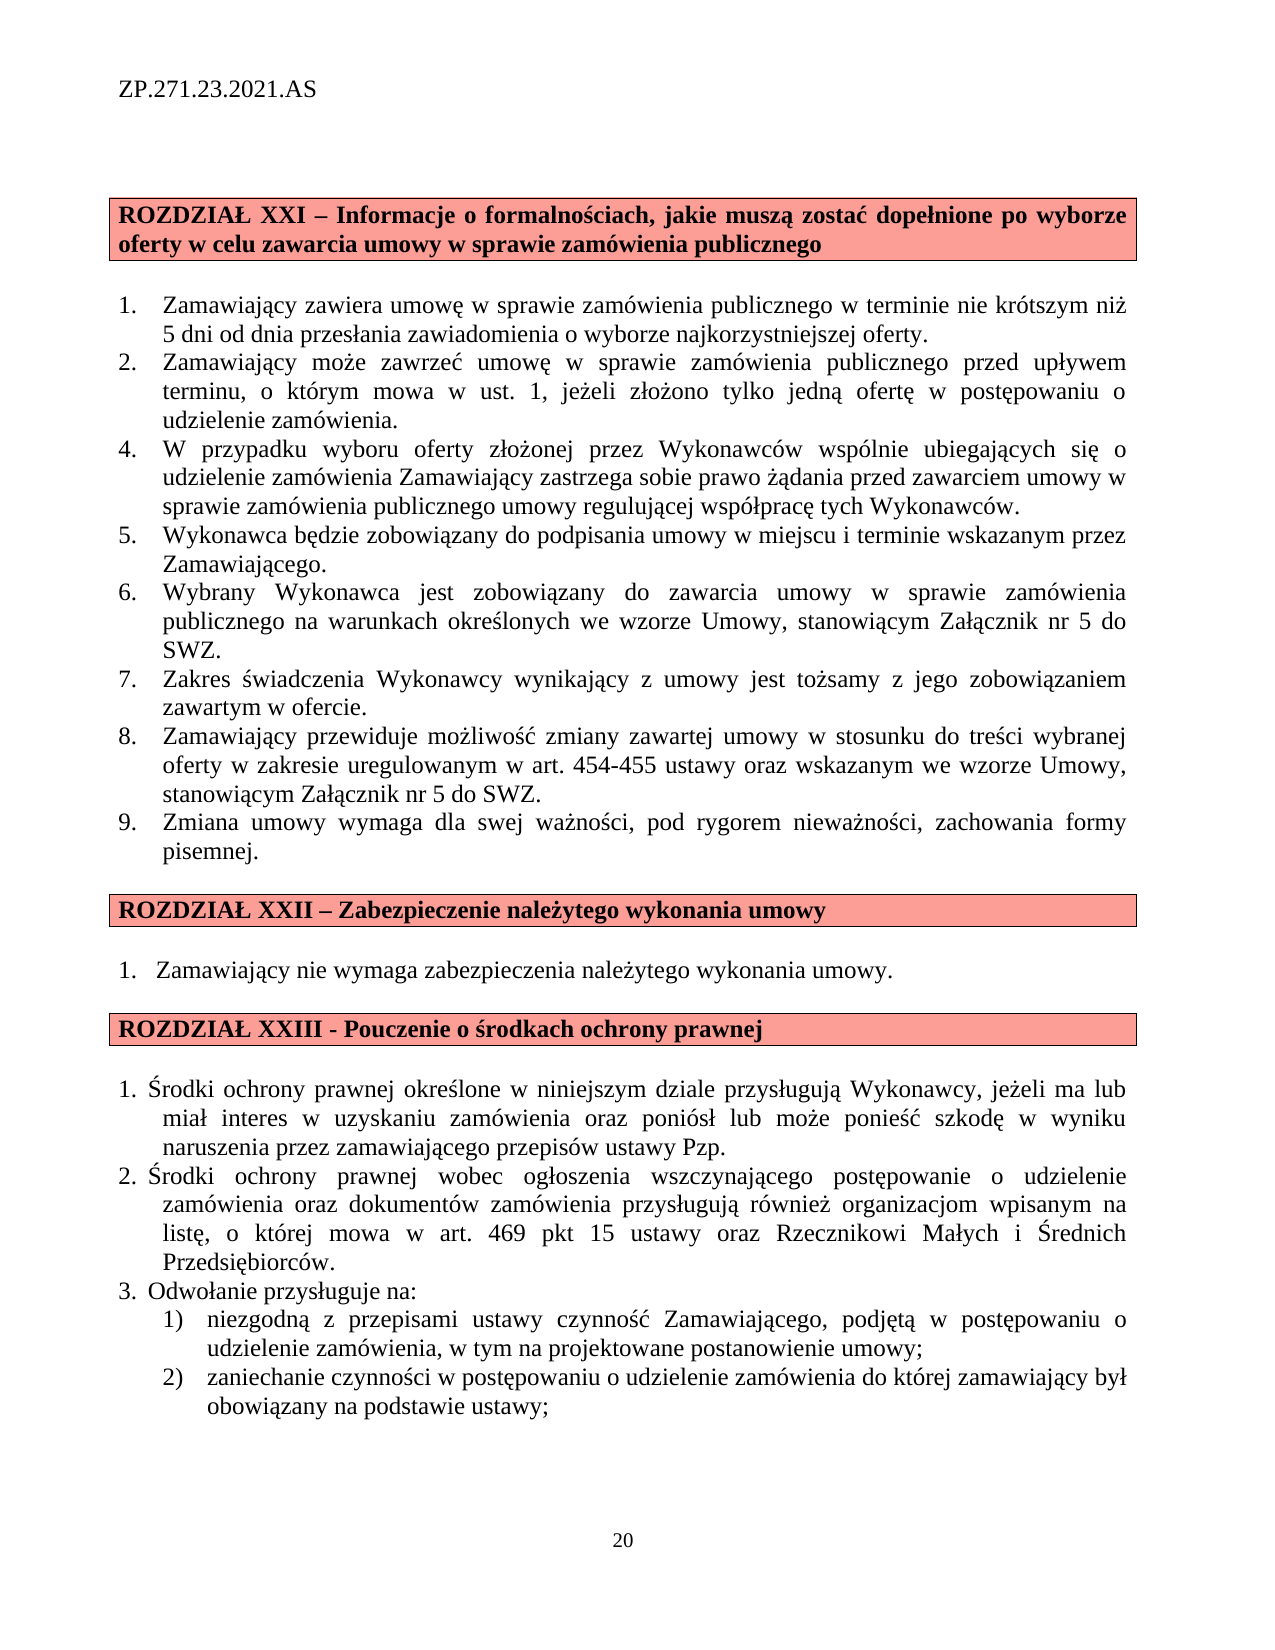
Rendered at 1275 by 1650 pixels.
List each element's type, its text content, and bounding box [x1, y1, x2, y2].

text 1. Środki ochrony prawnej określone w niniejszym dziale przysługują Wykonawcy, jeżeli ma lub miał interes w uzyskaniu zamówienia oraz poniósł lub może ponieść szkodę w wyniku naruszenia przez zamawiającego przepisów ustawy Pzp. [118, 1074, 1127, 1161]
text ROZDZIAŁ XXIII - Pouczenie o środkach ochrony prawnej [110, 1014, 1136, 1045]
list Zamawiający nie wymaga zabezpieczenia należytego wykonania umowy. [118, 955, 1127, 984]
text 1. Zamawiający zawiera umowę w sprawie zamówienia publicznego w terminie nie krótszym niż 5 dni od dnia przesłania zawiadomienia o wyborze najkorzystniejszej oferty. [118, 290, 1127, 347]
text 3. Odwołanie przysługuje na: [118, 1276, 1127, 1304]
text 5. Wykonawca będzie zobowiązany do podpisania umowy w miejscu i terminie wskazanym przez Zamawiającego. [118, 520, 1127, 577]
text ROZDZIAŁ XXI – Informacje o formalnościach, jakie muszą zostać dopełnione po wyborze oferty w celu zawarcia umowy w sprawie zamówienia publicznego [110, 199, 1136, 260]
text 1) niezgodną z przepisami ustawy czynność Zamawiającego, podjętą w postępowaniu o udzielenie zamówienia, w tym na projektowane postanowienie umowy; [162, 1304, 1127, 1362]
text 7. Zakres świadczenia Wykonawcy wynikający z umowy jest tożsamy z jego zobowiązaniem zawartym w ofercie. [118, 664, 1127, 721]
text 4. W przypadku wyboru oferty złożonej przez Wykonawców wspólnie ubiegających się o udzielenie zamówienia Zamawiający zastrzega sobie prawo żądania przed zawarciem umowy w sprawie zamówienia publicznego umowy regulującej współpracę tych Wykonawców. [118, 434, 1127, 520]
text 6. Wybrany Wykonawca jest zobowiązany do zawarcia umowy w sprawie zamówienia publicznego na warunkach określonych we wzorze Umowy, stanowiącym Załącznik nr 5 do SWZ. [118, 577, 1127, 664]
text 2. Środki ochrony prawnej wobec ogłoszenia wszczynającego postępowanie o udzielenie zamówienia oraz dokumentów zamówienia przysługują również organizacjom wpisanym na listę, o której mowa w art. 469 pkt 15 ustawy oraz Rzecznikowi Małych i Średnich Przedsiębiorców. [118, 1161, 1127, 1276]
text 2. Zamawiający może zawrzeć umowę w sprawie zamówienia publicznego przed upływem terminu, o którym mowa w ust. 1, jeżeli złożono tylko jedną ofertę w postępowaniu o udzielenie zamówienia. [118, 347, 1127, 434]
text 8. Zamawiający przewiduje możliwość zmiany zawartej umowy w stosunku do treści wybranej oferty w zakresie uregulowanym w art. 454-455 ustawy oraz wskazanym we wzorze Umowy, stanowiącym Załącznik nr 5 do SWZ. [118, 721, 1127, 807]
text 9. Zmiana umowy wymaga dla swej ważności, pod rygorem nieważności, zachowania formy pisemnej. [118, 807, 1127, 865]
text 2) zaniechanie czynności w postępowaniu o udzielenie zamówienia do której zamawiający był obowiązany na podstawie ustawy; [162, 1362, 1127, 1419]
text ROZDZIAŁ XXII – Zabezpieczenie należytego wykonania umowy [110, 895, 1136, 926]
